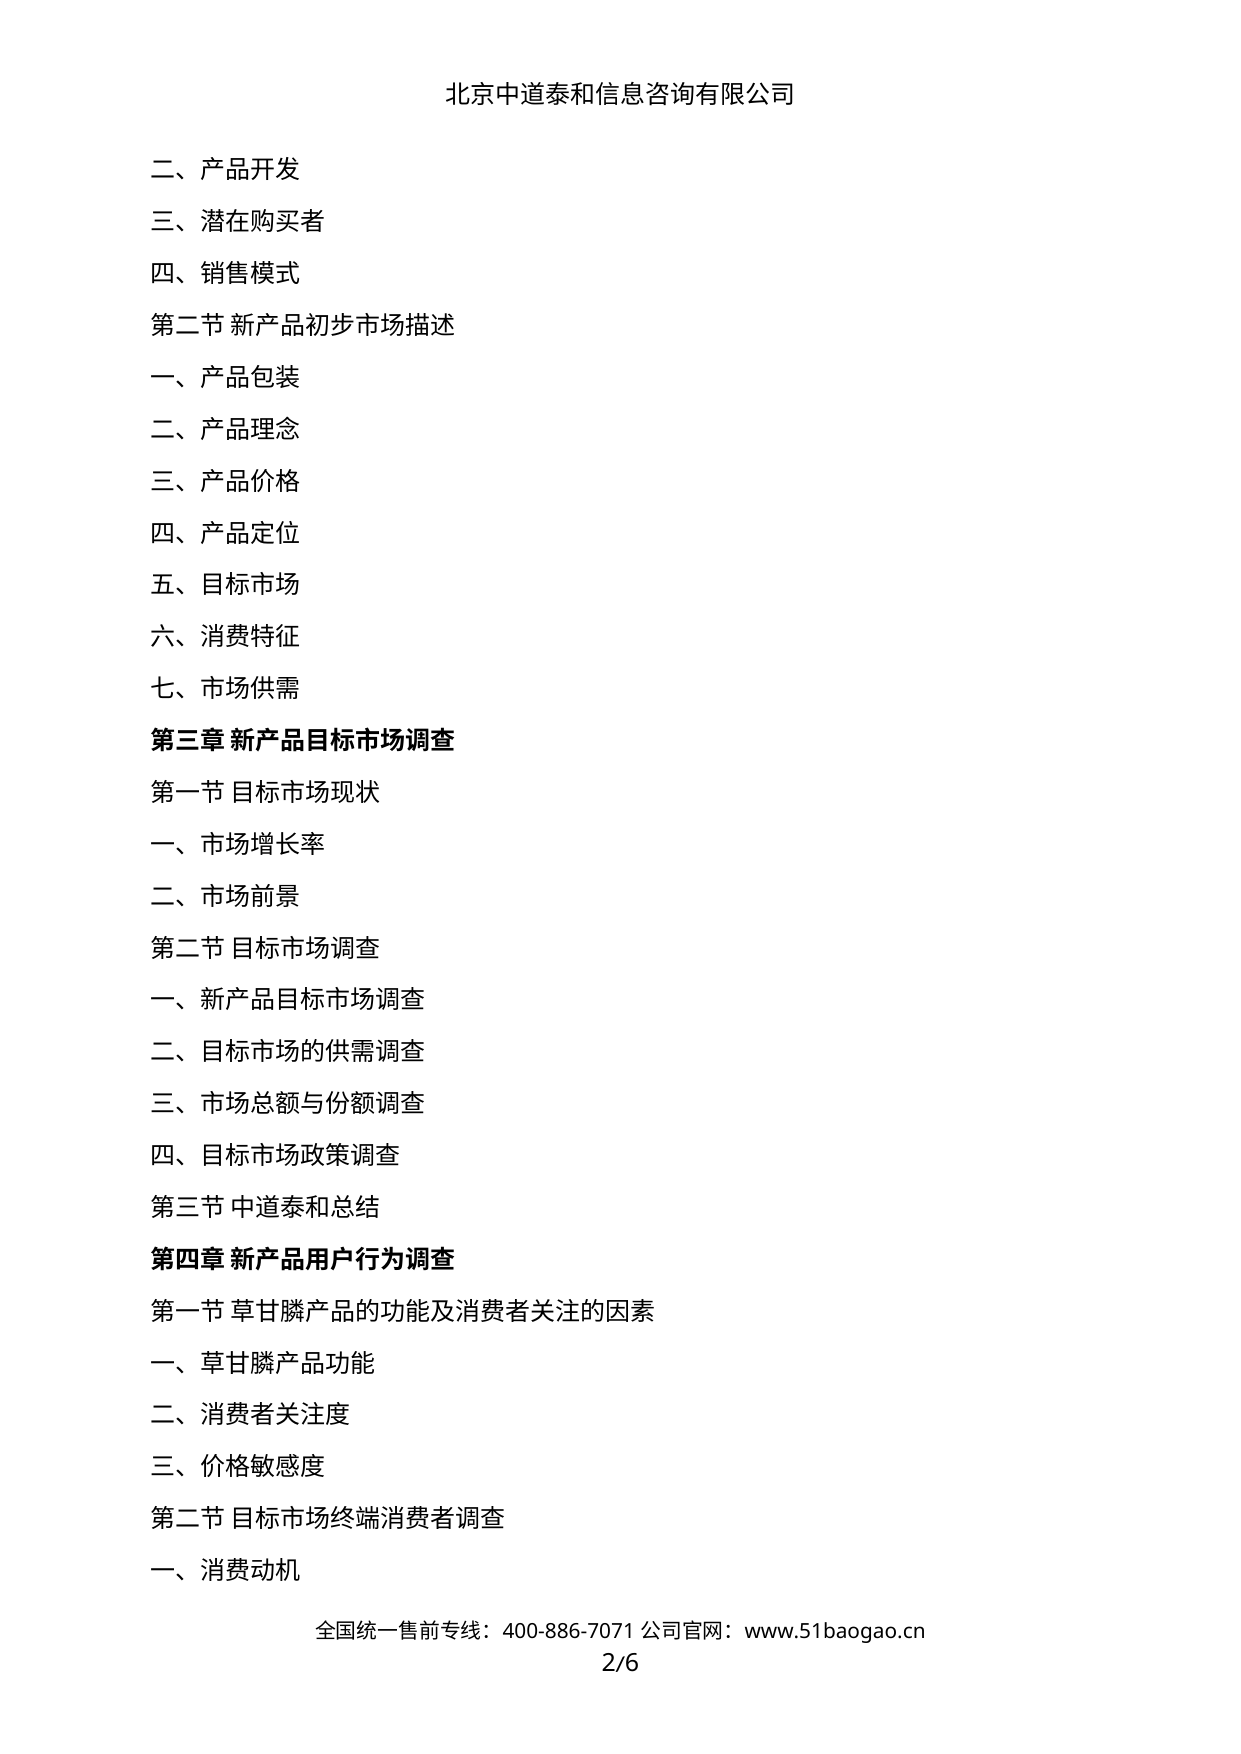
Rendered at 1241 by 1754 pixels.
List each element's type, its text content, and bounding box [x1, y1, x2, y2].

text 第一节 草甘膦产品的功能及消费者关注的因素 [150, 1291, 1090, 1327]
text 二、市场前景 [150, 876, 1090, 912]
text 三、产品价格 [150, 461, 1090, 497]
text 二、产品开发 [150, 150, 1090, 186]
text 一、草甘膦产品功能 [150, 1343, 1090, 1379]
text 第三节 中道泰和总结 [150, 1187, 1090, 1224]
text 五、目标市场 [150, 565, 1090, 601]
text 二、消费者关注度 [150, 1395, 1090, 1431]
text 四、销售模式 [150, 254, 1090, 290]
text 第二节 新产品初步市场描述 [150, 306, 1090, 342]
text 第二节 目标市场调查 [150, 928, 1090, 964]
text 第四章 新产品用户行为调查 [150, 1239, 1090, 1276]
text 第二节 目标市场终端消费者调查 [150, 1499, 1090, 1535]
text 三、价格敏感度 [150, 1447, 1090, 1483]
text 一、产品包装 [150, 357, 1090, 394]
text 一、市场增长率 [150, 824, 1090, 861]
text 第三章 新产品目标市场调查 [150, 721, 1090, 757]
text 四、目标市场政策调查 [150, 1136, 1090, 1172]
text 二、目标市场的供需调查 [150, 1032, 1090, 1068]
text 七、市场供需 [150, 669, 1090, 705]
text 第一节 目标市场现状 [150, 772, 1090, 809]
text 一、新产品目标市场调查 [150, 980, 1090, 1016]
text 三、市场总额与份额调查 [150, 1084, 1090, 1120]
text 一、消费动机 [150, 1551, 1090, 1587]
text 三、潜在购买者 [150, 202, 1090, 238]
text 四、产品定位 [150, 513, 1090, 549]
text 二、产品理念 [150, 409, 1090, 446]
text 六、消费特征 [150, 617, 1090, 653]
